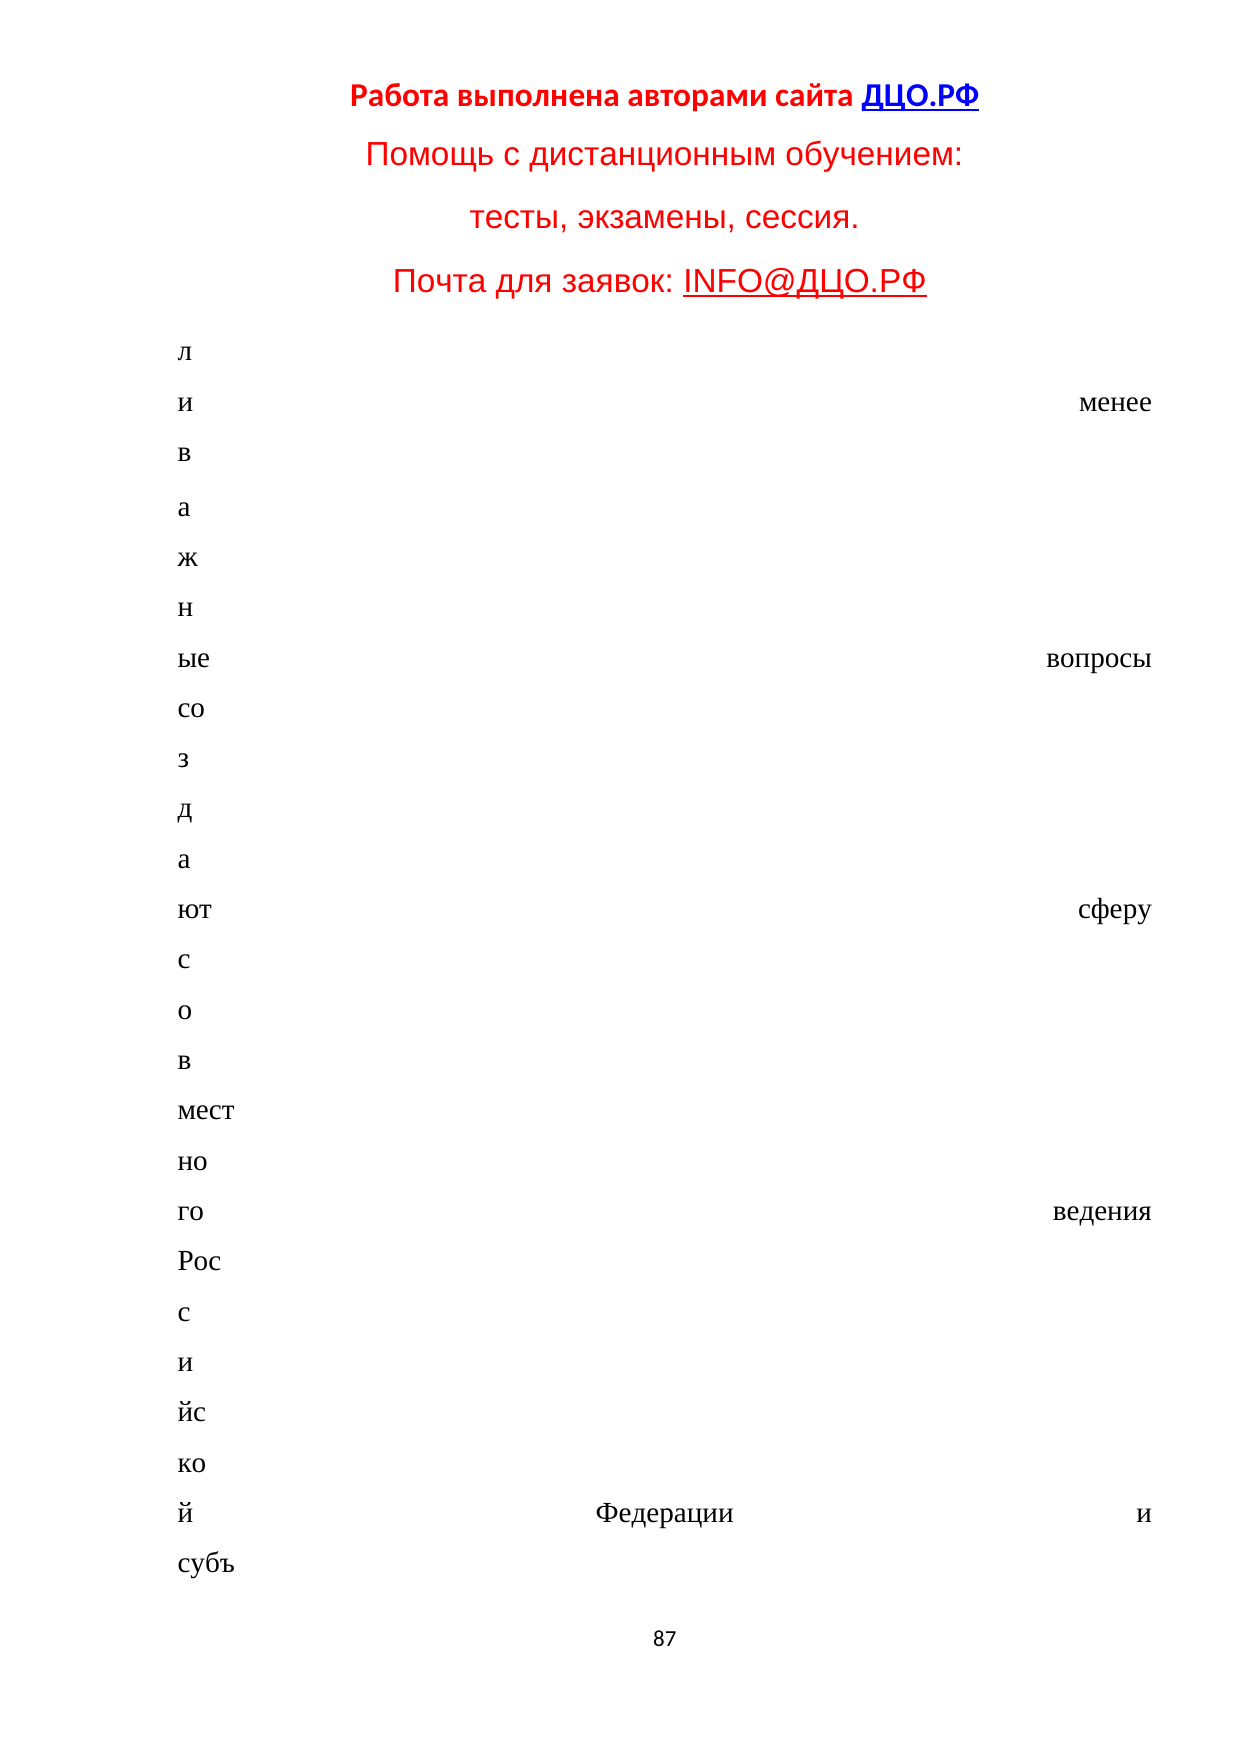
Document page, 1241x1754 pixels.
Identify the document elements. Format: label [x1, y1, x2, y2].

text [177, 333, 1152, 1579]
